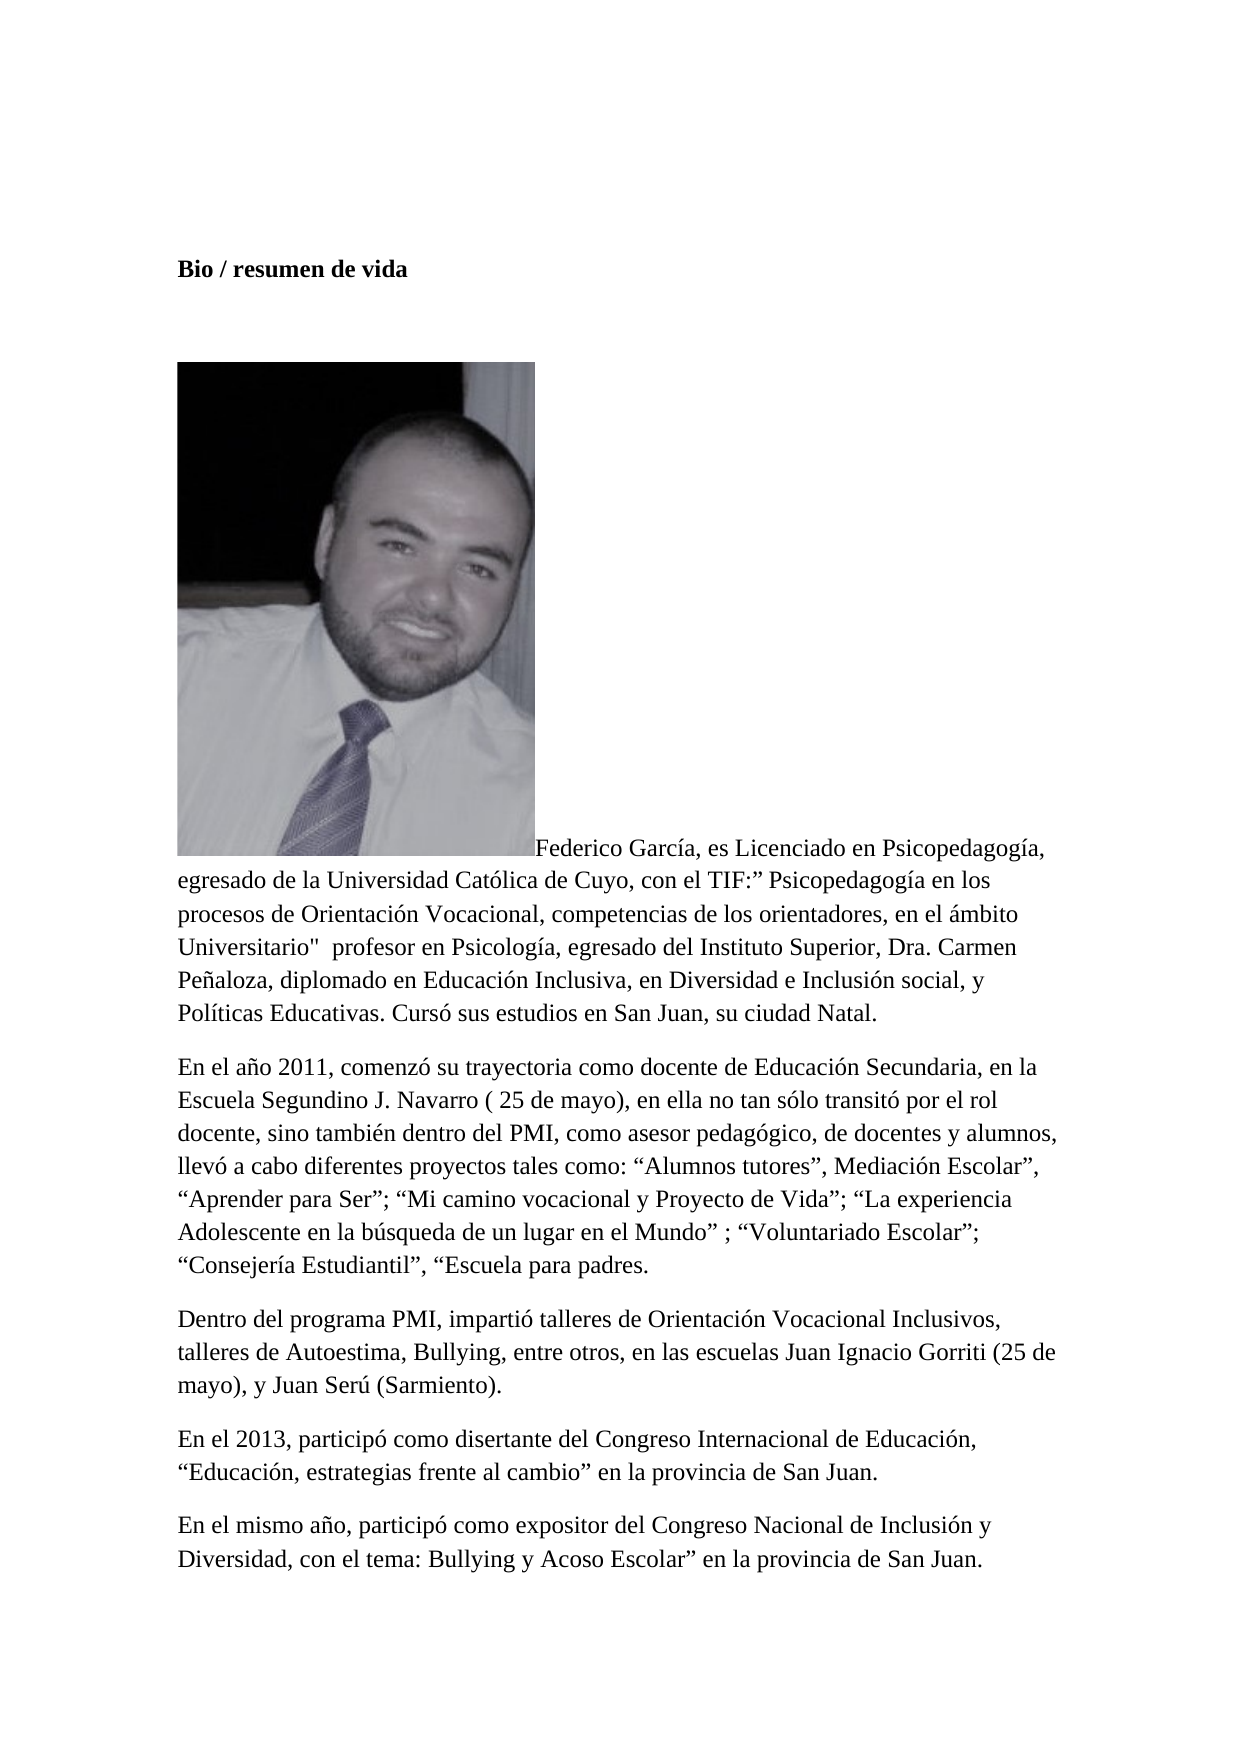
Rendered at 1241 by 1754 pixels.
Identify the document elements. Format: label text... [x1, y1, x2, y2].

text Dentro del programa PMI, impartió talleres de Orientación Vocacional Inclusivos, talleres de Autoestima, Bullying, entre otros, en las escuelas Juan Ignacio Gorriti (25 de mayo), y Juan Serú (Sarmiento). [177, 1304, 1063, 1399]
text Bio / resumen de vida [177, 254, 1063, 283]
text En el 2013, participó como disertante del Congreso Internacional de Educación, “Educación, estrategias frente al cambio” en la provincia de San Juan. [177, 1424, 1063, 1486]
picture [177, 362, 535, 856]
text En el año 2011, comenzó su trayectoria como docente de Educación Secundaria, en la Escuela Segundino J. Navarro ( 25 de mayo), en ella no tan sólo transitó por el rol docente, sino también dentro del PMI, como asesor pedagógico, de docentes y alumnos, llevó a cabo diferentes proyectos tales como: “Alumnos tutores”, Mediación Escolar”, “Aprender para Ser”; “Mi camino vocacional y Proyecto de Vida”; “La experiencia Adolescente en la búsqueda de un lugar en el Mundo” ; “Voluntariado Escolar”; “Consejería Estudiantil”, “Escuela para padres. [177, 1052, 1063, 1279]
text En el mismo año, participó como expositor del Congreso Nacional de Inclusión y Diversidad, con el tema: Bullying y Acoso Escolar” en la provincia de San Juan. [177, 1511, 1063, 1572]
